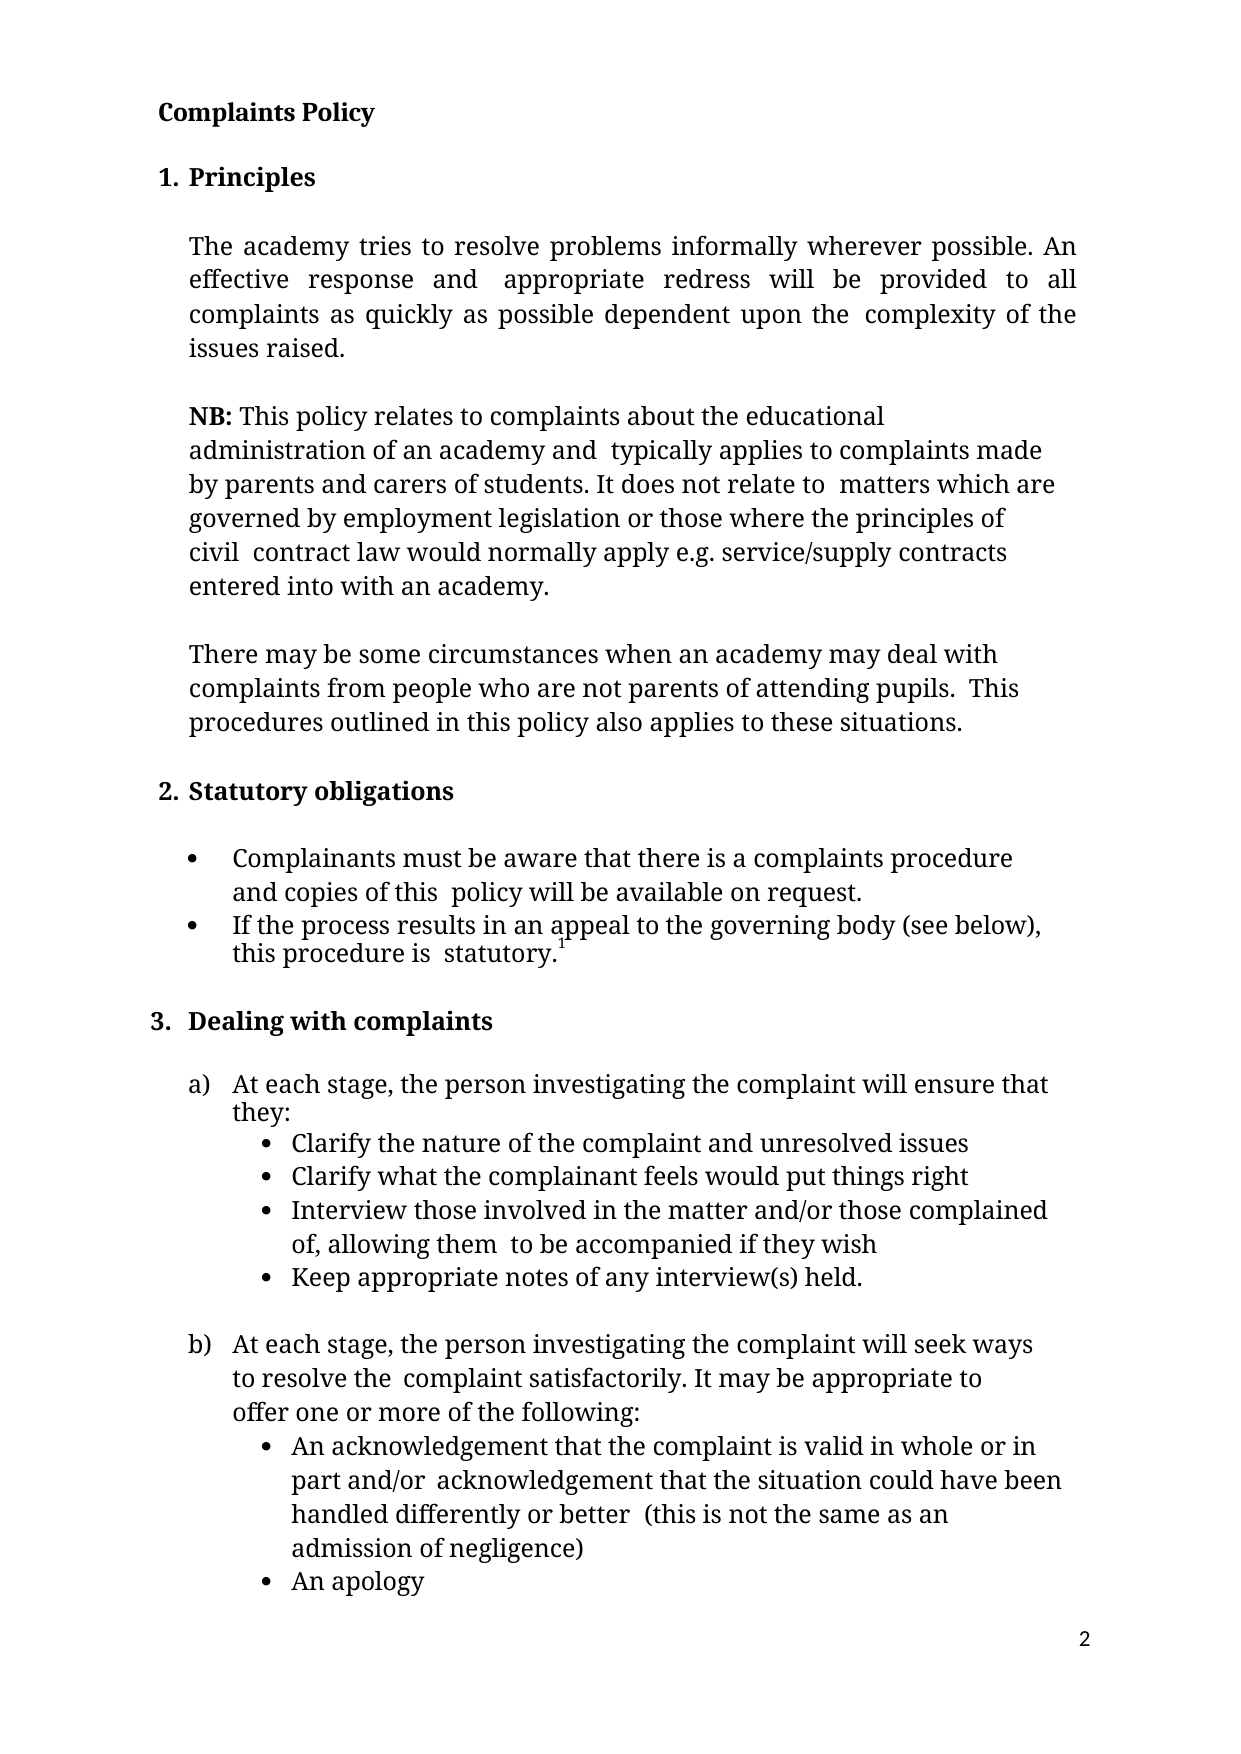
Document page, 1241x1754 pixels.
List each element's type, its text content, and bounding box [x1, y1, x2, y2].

text Complaints Policy [158, 97, 1103, 128]
list At each stage, the person investigating the complaint will ensure that they: [188, 1071, 1103, 1127]
subtitle Principles [158, 160, 1103, 194]
list Interview those involved in the matter and/or those complained of, allowing them to be accompanied if they wish [262, 1193, 1082, 1261]
list Keep appropriate notes of any interview(s) held. [262, 1261, 1103, 1292]
list An apology [262, 1565, 1103, 1597]
text There may be some circumstances when an academy may deal with complaints from people who are not parents of attending pupils. This procedures outlined in this policy also applies to these situations. [189, 637, 1056, 739]
list If the process results in an appeal to the governing body (see below), this procedure is statutory.1 [188, 911, 1056, 968]
subtitle Dealing with complaints [150, 1003, 1103, 1037]
text The academy tries to resolve problems informally wherever possible. An effective response and appropriate redress will be provided to all complaints as quickly as possible dependent upon the complexity of the issues raised. [189, 228, 1077, 364]
text NB: This policy relates to complaints about the educational administration of an academy and typically applies to complaints made by parents and carers of students. It does not relate to matters which are governed by employment legislation or those where the principles of civil contract law would normally apply e.g. service/supply contracts entered into with an academy. [189, 398, 1056, 603]
list Complainants must be aware that there is a complaints procedure and copies of this policy will be available on request. [188, 841, 1034, 909]
list Clarify the nature of the complaint and unresolved issues [262, 1127, 1103, 1159]
list At each stage, the person investigating the complaint will seek ways to resolve the complaint satisfactorily. It may be appropriate to offer one or more of the following: [188, 1327, 1042, 1429]
subtitle Statutory obligations [158, 773, 1103, 807]
list An acknowledgement that the complaint is valid in whole or in part and/or acknowledgement that the situation could have been handled differently or better (this is not the same as an admission of negligence) [262, 1429, 1070, 1565]
list Clarify what the complainant feels would put things right [262, 1159, 1103, 1193]
